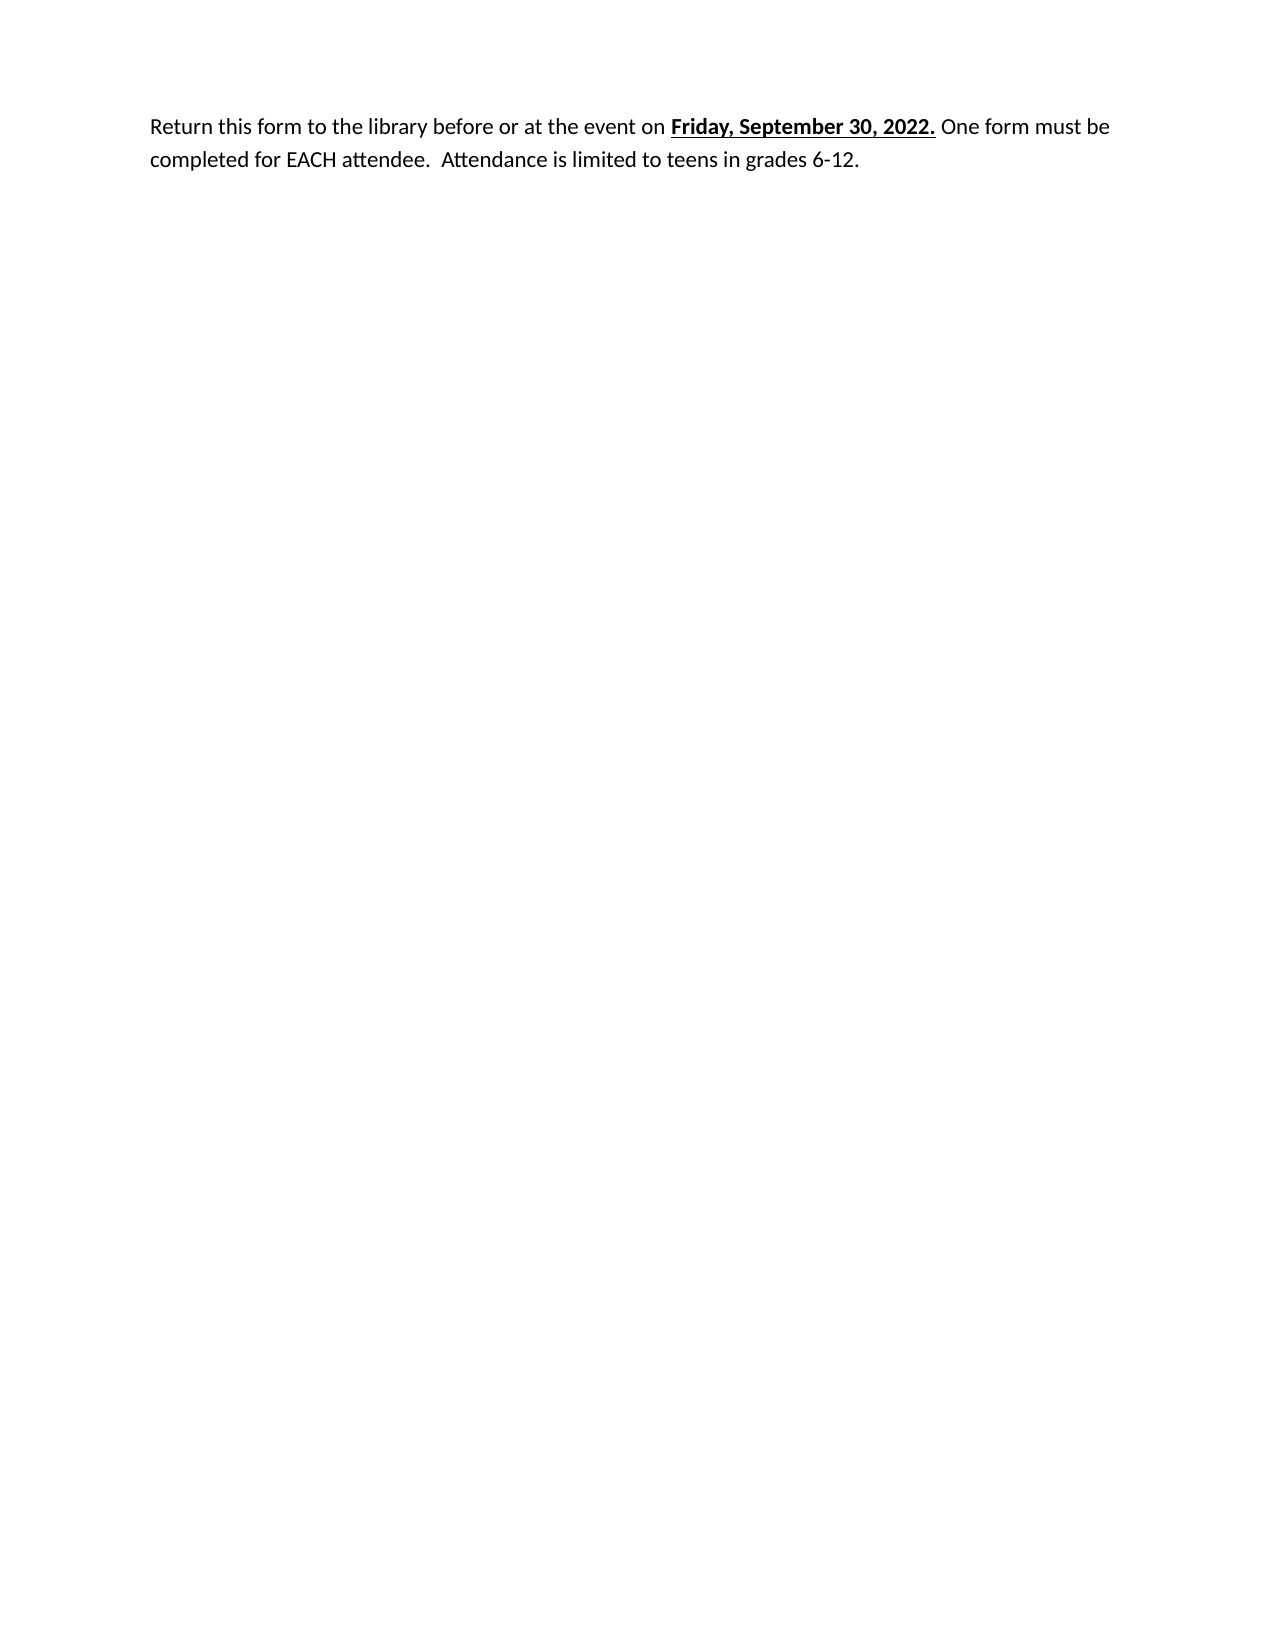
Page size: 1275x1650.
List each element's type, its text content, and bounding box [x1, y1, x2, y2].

text Return this form to the library before or at the event on Friday, September 30, 2022. One form must be completed for EACH attendee. Attendance is limited to teens in grades 6-12. [150, 112, 1125, 173]
